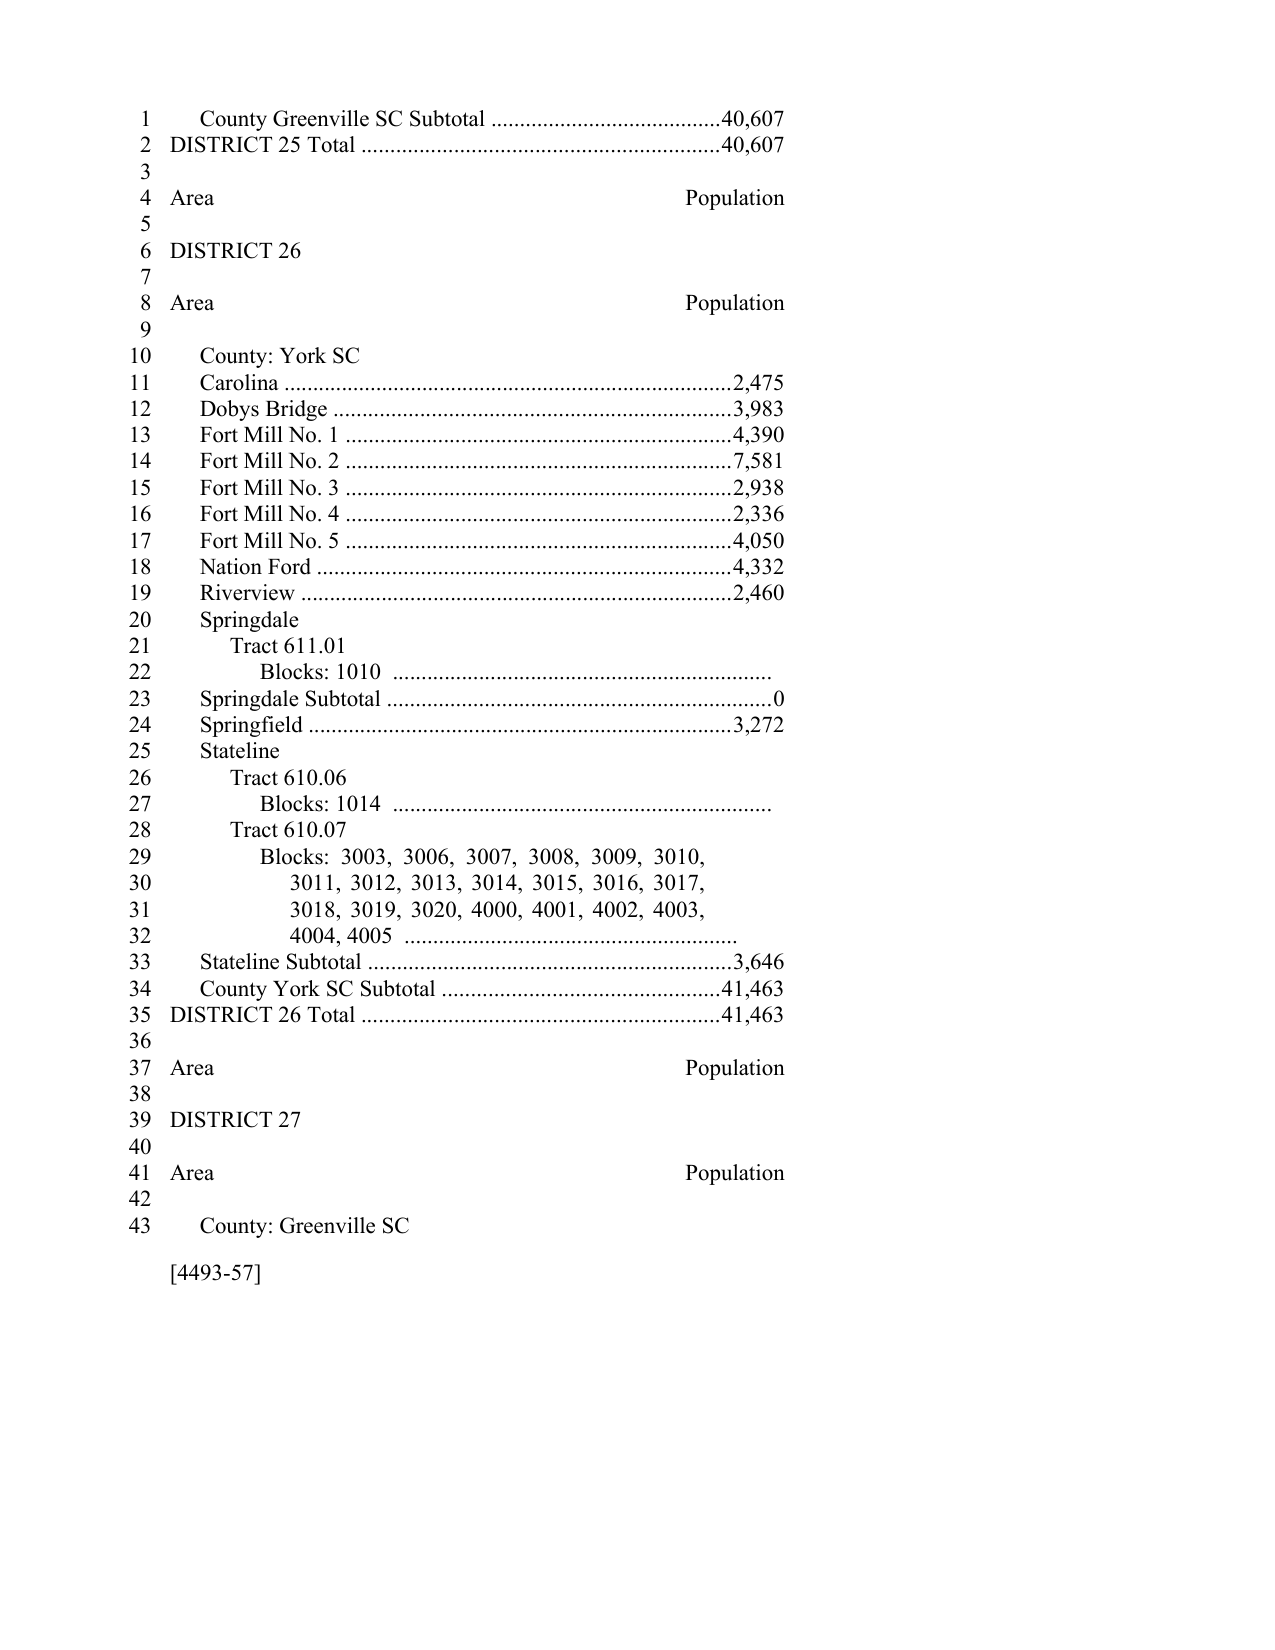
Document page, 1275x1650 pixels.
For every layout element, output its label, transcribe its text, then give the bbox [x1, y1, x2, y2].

text DISTRICT 26 [169, 237, 787, 263]
text Stateline Subtotal 3,646 [199, 948, 787, 975]
text Fort Mill No. 3 2,938 [199, 474, 787, 500]
text Tract 610.06 [229, 764, 787, 790]
text Springdale Subtotal 0 [199, 685, 787, 711]
text Fort Mill No. 4 2,336 [199, 500, 787, 527]
text DISTRICT 26 Total 41,463 [169, 1001, 787, 1027]
text DISTRICT 25 Total 40,607 [169, 131, 787, 158]
text Nation Ford 4,332 [199, 553, 787, 579]
text Springdale [199, 606, 787, 632]
text Dobys Bridge 3,983 [199, 395, 787, 421]
text Fort Mill No. 5 4,050 [199, 527, 787, 553]
text Blocks: 3003, 3006, 3007, 3008, 3009, 3010, 3011, 3012, 3013, 3014, 3015, 3016, 3017, 3018, 3019, 3020, 4000, 4001, 4002, 4003, 4004, 4005 3646 [259, 843, 705, 948]
text Area Population [169, 1159, 787, 1186]
text Tract 610.07 [229, 817, 787, 843]
text County: York SC [199, 342, 787, 368]
text Carolina 2,475 [199, 368, 787, 395]
text Springfield 3,272 [199, 711, 787, 737]
text Area Population [169, 289, 787, 316]
text Stateline [199, 737, 787, 764]
text County Greenville SC Subtotal 40,607 [199, 105, 787, 131]
text Area Population [169, 1054, 787, 1080]
text County York SC Subtotal 41,463 [199, 975, 787, 1001]
text Riverview 2,460 [199, 579, 787, 606]
text Blocks: 1010 0 [259, 658, 705, 685]
text Blocks: 1014 0 [259, 790, 705, 817]
text County: Greenville SC [199, 1212, 787, 1238]
text Area Population [169, 184, 787, 210]
text Tract 611.01 [229, 632, 787, 658]
text Fort Mill No. 2 7,581 [199, 448, 787, 474]
text Fort Mill No. 1 4,390 [199, 421, 787, 448]
text DISTRICT 27 [169, 1106, 787, 1133]
